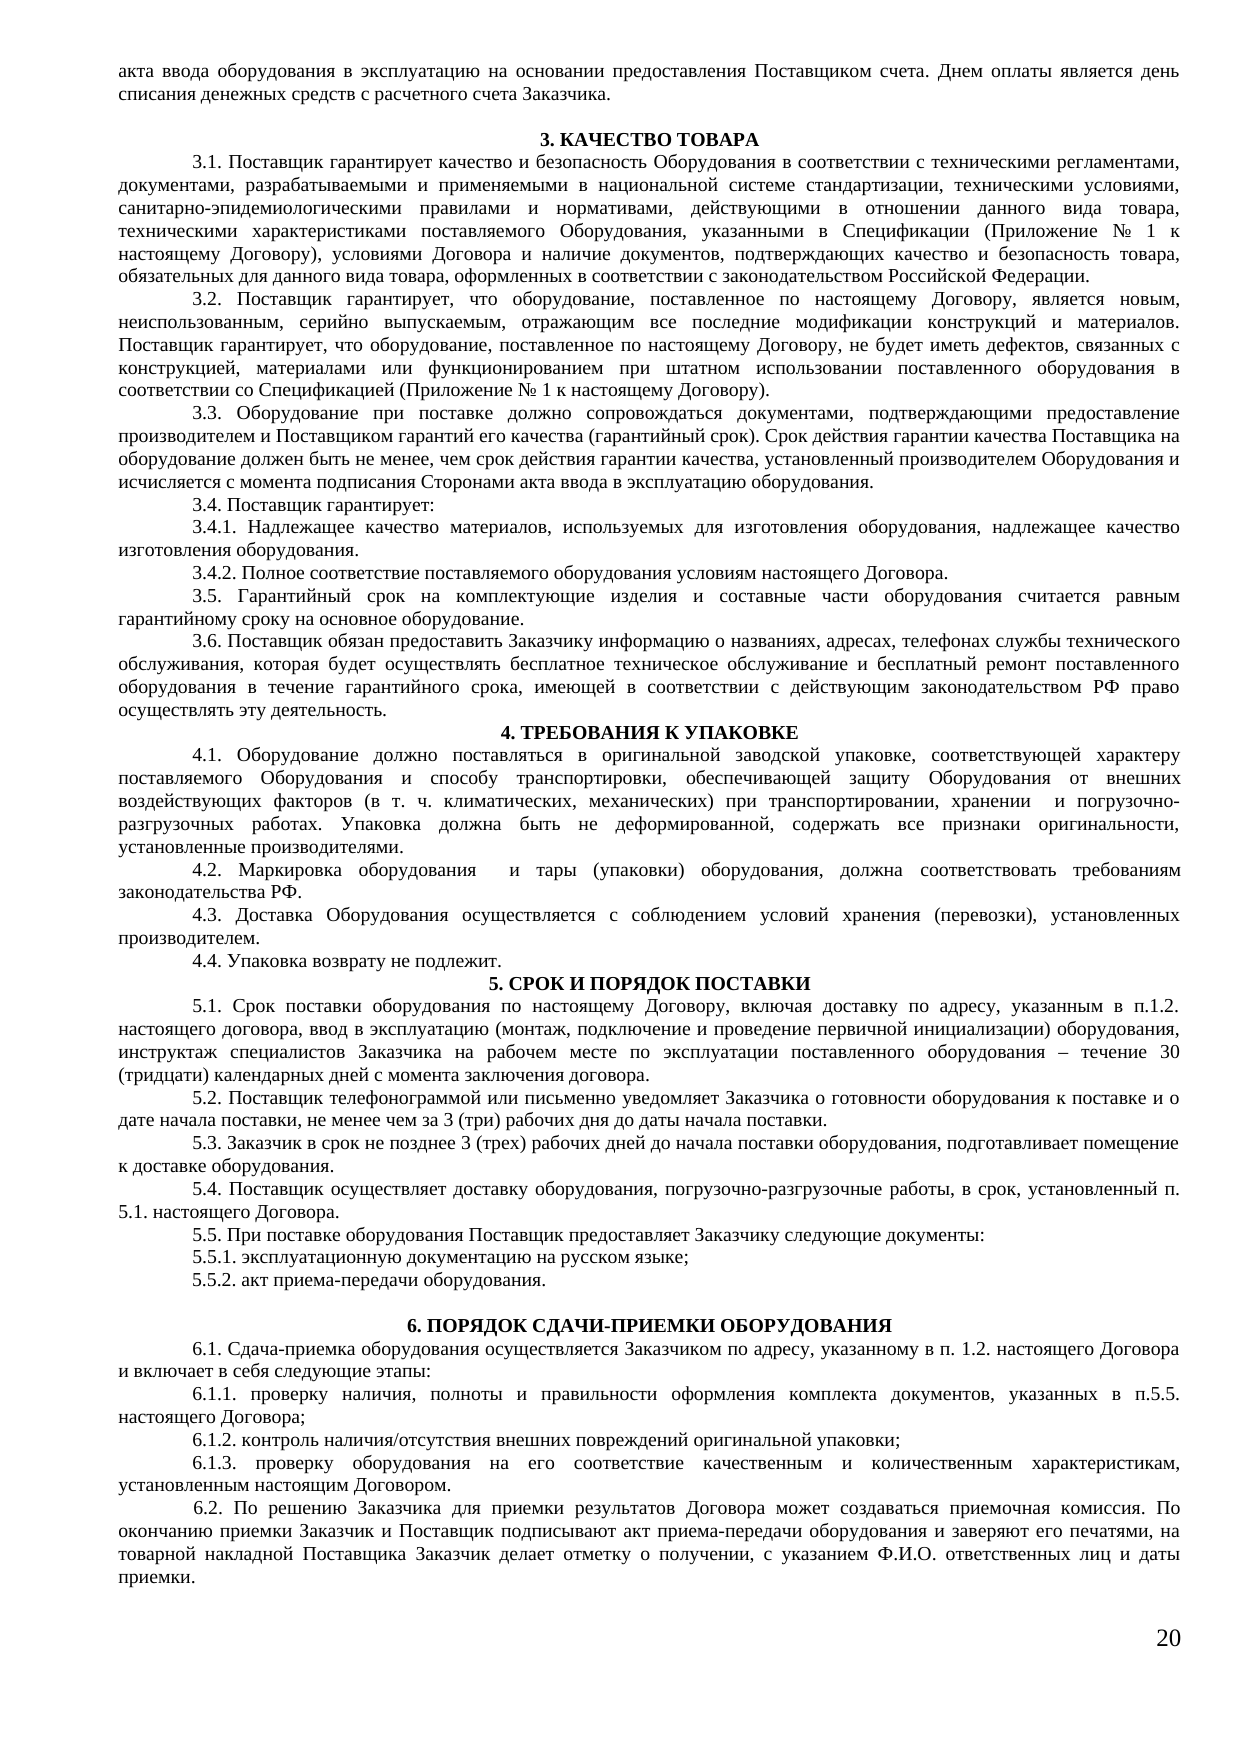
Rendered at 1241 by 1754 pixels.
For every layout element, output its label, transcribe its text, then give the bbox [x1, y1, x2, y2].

text 5.5.1. эксплуатационную документацию на русском языке; [118, 1245, 1181, 1268]
text 6. ПОРЯДОК СДАЧИ-ПРИЕМКИ ОБОРУДОВАНИЯ [118, 1314, 1181, 1337]
text 3.4.2. Полное соответствие поставляемого оборудования условиям настоящего Договора. [118, 561, 1181, 584]
text 3.1. Поставщик гарантирует качество и безопасность Оборудования в соответствии с техническими регламентами, документами, разрабатываемыми и применяемыми в национальной системе стандартизации, техническими условиями, санитарно-эпидемиологическими правилами и нормативами, действующими в отношении данного вида товара, техническими характеристиками поставляемого Оборудования, указанными в Спецификации (Приложение № 1 к настоящему Договору), условиями Договора и наличие документов, подтверждающих качество и безопасность товара, обязательных для данного вида товара, оформленных в соответствии с законодательством Российской Федерации. [118, 150, 1181, 287]
text 3.3. Оборудование при поставке должно сопровождаться документами, подтверждающими предоставление производителем и Поставщиком гарантий его качества (гарантийный срок). Срок действия гарантии качества Поставщика на оборудование должен быть не менее, чем срок действия гарантии качества, установленный производителем Оборудования и исчисляется с момента подписания Сторонами акта ввода в эксплуатацию оборудования. [118, 401, 1181, 492]
text 3.2. Поставщик гарантирует, что оборудование, поставленное по настоящему Договору, является новым, неиспользованным, серийно выпускаемым, отражающим все последние модификации конструкций и материалов. Поставщик гарантирует, что оборудование, поставленное по настоящему Договору, не будет иметь дефектов, связанных с конструкцией, материалами или функционированием при штатном использовании поставленного оборудования в соответствии со Спецификацией (Приложение № 1 к настоящему Договору). [118, 287, 1181, 401]
text 4.4. Упаковка возврату не подлежит. [118, 949, 1181, 972]
text 5.1. Срок поставки оборудования по настоящему Договору, включая доставку по адресу, указанным в п.1.2. настоящего договора, ввод в эксплуатацию (монтаж, подключение и проведение первичной инициализации) оборудования, инструктаж специалистов Заказчика на рабочем месте по эксплуатации поставленного оборудования – течение 30 (тридцати) календарных дней с момента заключения договора. [118, 994, 1181, 1086]
text 4.2. Маркировка оборудования и тары (упаковки) оборудования, должна соответствовать требованиям законодательства РФ. [118, 857, 1181, 903]
text 5. СРОК И ПОРЯДОК ПОСТАВКИ [118, 972, 1181, 994]
text 5.5.2. акт приема-передачи оборудования. [118, 1268, 1181, 1291]
text 4. ТРЕБОВАНИЯ К УПАКОВКЕ [118, 721, 1181, 743]
text 4.1. Оборудование должно поставляться в оригинальной заводской упаковке, соответствующей характеру поставляемого Оборудования и способу транспортировки, обеспечивающей защиту Оборудования от внешних воздействующих факторов (в т. ч. климатических, механических) при транспортировании, хранении и погрузочно-разгрузочных работах. Упаковка должна быть не деформированной, содержать все признаки оригинальности, установленные производителями. [118, 743, 1181, 857]
text 6.1. Сдача-приемка оборудования осуществляется Заказчиком по адресу, указанному в п. 1.2. настоящего Договора и включает в себя следующие этапы: [118, 1337, 1181, 1382]
text 3.4. Поставщик гарантирует: [118, 492, 1181, 515]
text 6.1.1. проверку наличия, полноты и правильности оформления комплекта документов, указанных в п.5.5. настоящего Договора; [118, 1382, 1181, 1428]
text 5.3. Заказчик в срок не позднее 3 (трех) рабочих дней до начала поставки оборудования, подготавливает помещение к доставке оборудования. [118, 1131, 1181, 1177]
text 6.2. По решению Заказчика для приемки результатов Договора может создаваться приемочная комиссия. По окончанию приемки Заказчик и Поставщик подписывают акт приема-передачи оборудования и заверяют его печатями, на товарной накладной Поставщика Заказчик делает отметку о получении, с указанием Ф.И.О. ответственных лиц и даты приемки. [118, 1496, 1182, 1587]
text 3. КАЧЕСТВО ТОВАРА [118, 127, 1181, 150]
text 6.1.3. проверку оборудования на его соответствие качественным и количественным характеристикам, установленным настоящим Договором. [118, 1451, 1181, 1496]
text 5.4. Поставщик осуществляет доставку оборудования, погрузочно-разгрузочные работы, в срок, установленный п. 5.1. настоящего Договора. [118, 1177, 1181, 1222]
text 3.4.1. Надлежащее качество материалов, используемых для изготовления оборудования, надлежащее качество изготовления оборудования. [118, 515, 1181, 561]
text 3.6. Поставщик обязан предоставить Заказчику информацию о названиях, адресах, телефонах службы технического обслуживания, которая будет осуществлять бесплатное техническое обслуживание и бесплатный ремонт поставленного оборудования в течение гарантийного срока, имеющей в соответствии с действующим законодательством РФ право осуществлять эту деятельность. [118, 629, 1181, 721]
text 6.1.2. контроль наличия/отсутствия внешних повреждений оригинальной упаковки; [118, 1428, 1181, 1451]
text 4.3. Доставка Оборудования осуществляется с соблюдением условий хранения (перевозки), установленных производителем. [118, 903, 1181, 949]
text 5.2. Поставщик телефонограммой или письменно уведомляет Заказчика о готовности оборудования к поставке и о дате начала поставки, не менее чем за 3 (три) рабочих дня до даты начала поставки. [118, 1086, 1181, 1131]
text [118, 59, 1181, 105]
text 3.5. Гарантийный срок на комплектующие изделия и составные части оборудования считается равным гарантийному сроку на основное оборудование. [118, 584, 1181, 629]
text 5.5. При поставке оборудования Поставщик предоставляет Заказчику следующие документы: [118, 1222, 1181, 1245]
